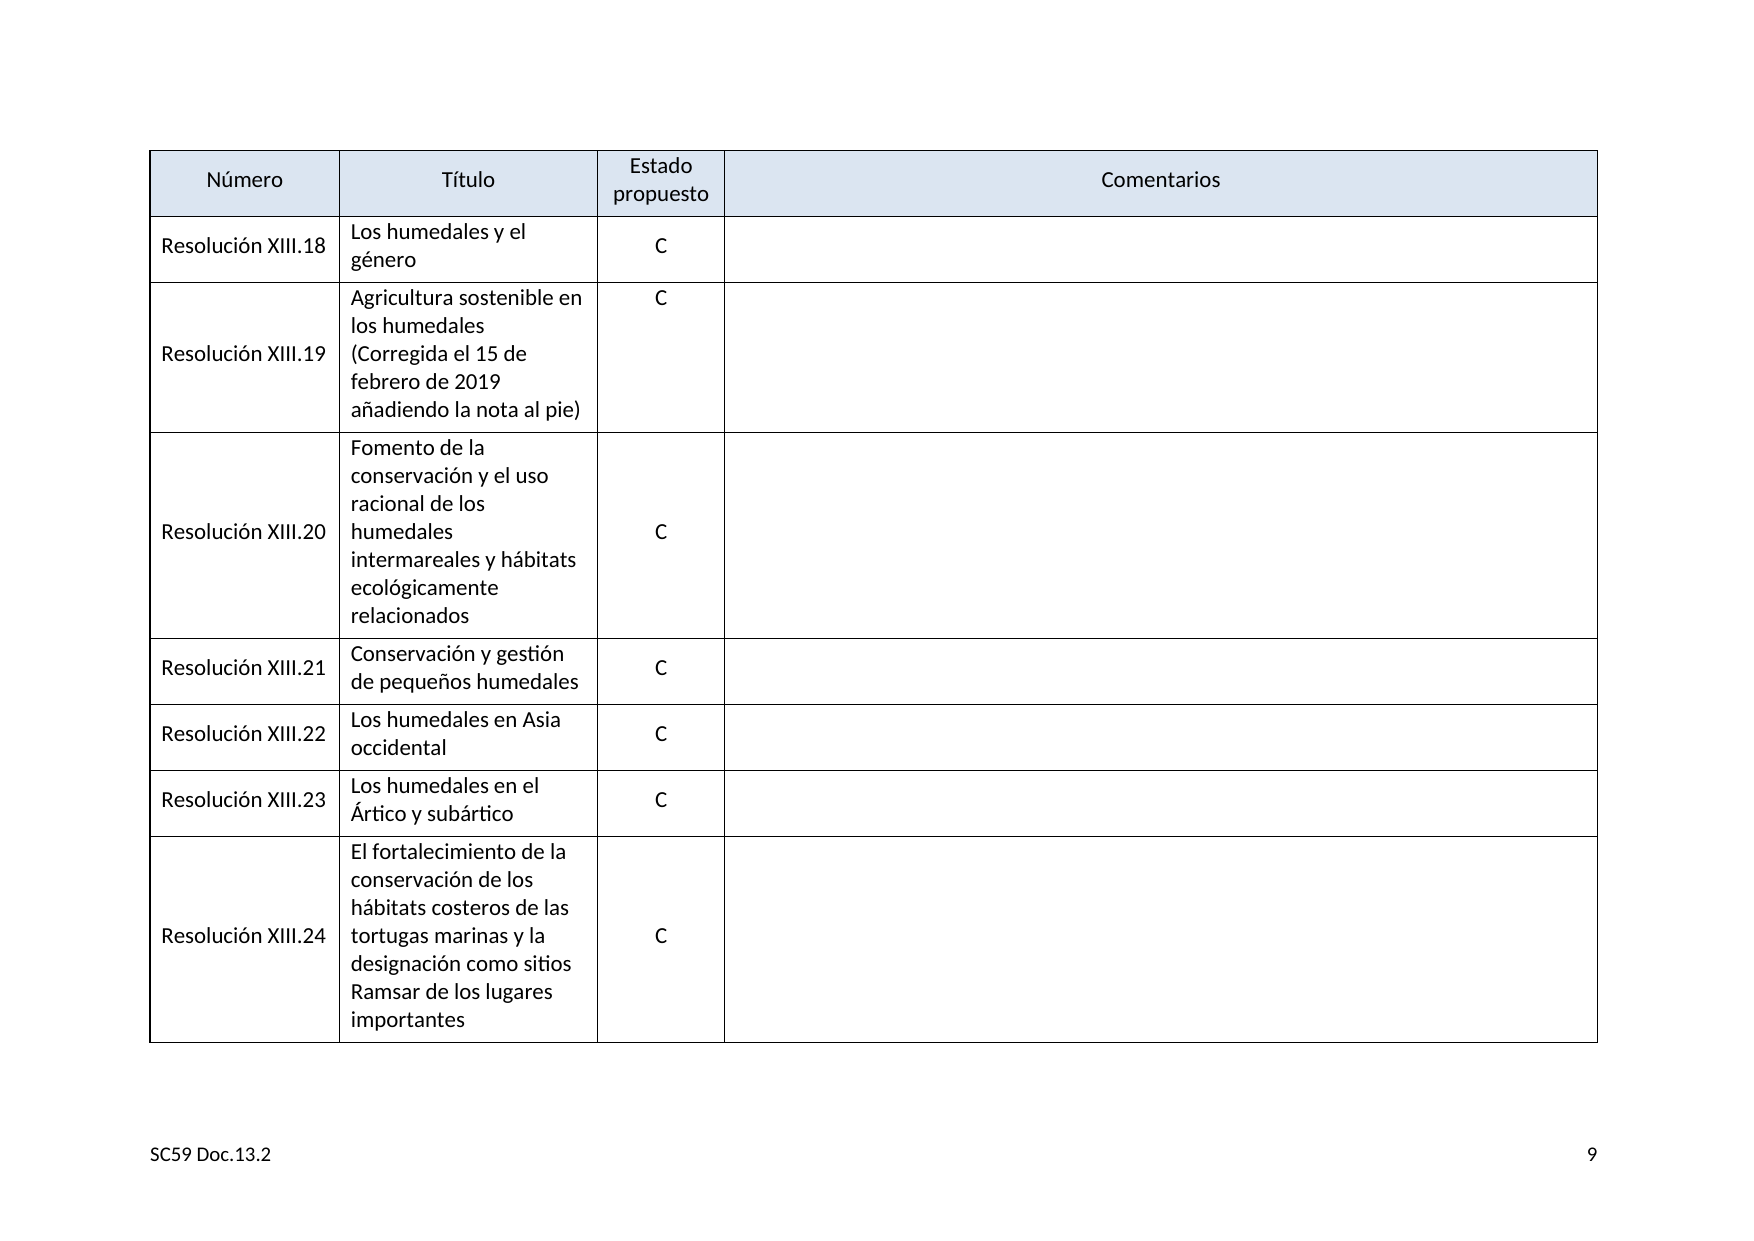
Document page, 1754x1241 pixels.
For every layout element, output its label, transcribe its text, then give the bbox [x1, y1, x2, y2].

table_header Comentarios [725, 151, 1597, 216]
table_cell El fortalecimiento de la conservación de los hábitats costeros de las tortugas marinas y la designación como sitios Ramsar de los lugares importantes [340, 837, 597, 1042]
table_cell [725, 433, 1597, 638]
table_header Título [340, 151, 597, 216]
table_cell Resolución XIII.20 [151, 433, 339, 638]
table_cell [725, 837, 1597, 1042]
table_cell C [598, 283, 724, 432]
table_cell C [598, 217, 724, 282]
table_cell Los humedales y el género [340, 217, 597, 282]
table_cell [725, 283, 1597, 432]
table_header Número [151, 151, 339, 216]
table_cell Resolución XIII.21 [151, 639, 339, 704]
table_cell Resolución XIII.18 [151, 217, 339, 282]
table_cell [725, 705, 1597, 770]
table_cell C [598, 639, 724, 704]
table_header Estado propuesto [598, 151, 724, 216]
table_cell Los humedales en Asia occidental [340, 705, 597, 770]
table_cell [725, 639, 1597, 704]
table_cell C [598, 837, 724, 1042]
table_cell Resolución XIII.24 [151, 837, 339, 1042]
table_cell Conservación y gestión de pequeños humedales [340, 639, 597, 704]
table_cell Resolución XIII.19 [151, 283, 339, 432]
table_cell Los humedales en el Ártico y subártico [340, 771, 597, 836]
table_cell [725, 217, 1597, 282]
table_cell Resolución XIII.22 [151, 705, 339, 770]
table_cell Resolución XIII.23 [151, 771, 339, 836]
table_cell Fomento de la conservación y el uso racional de los humedales intermareales y hábitats ecológicamente relacionados [340, 433, 597, 638]
table_cell C [598, 705, 724, 770]
table_cell Agricultura sostenible en los humedales (Corregida el 15 de febrero de 2019 añadiendo la nota al pie) [340, 283, 597, 432]
table_cell [725, 771, 1597, 836]
table_cell C [598, 433, 724, 638]
table_cell C [598, 771, 724, 836]
